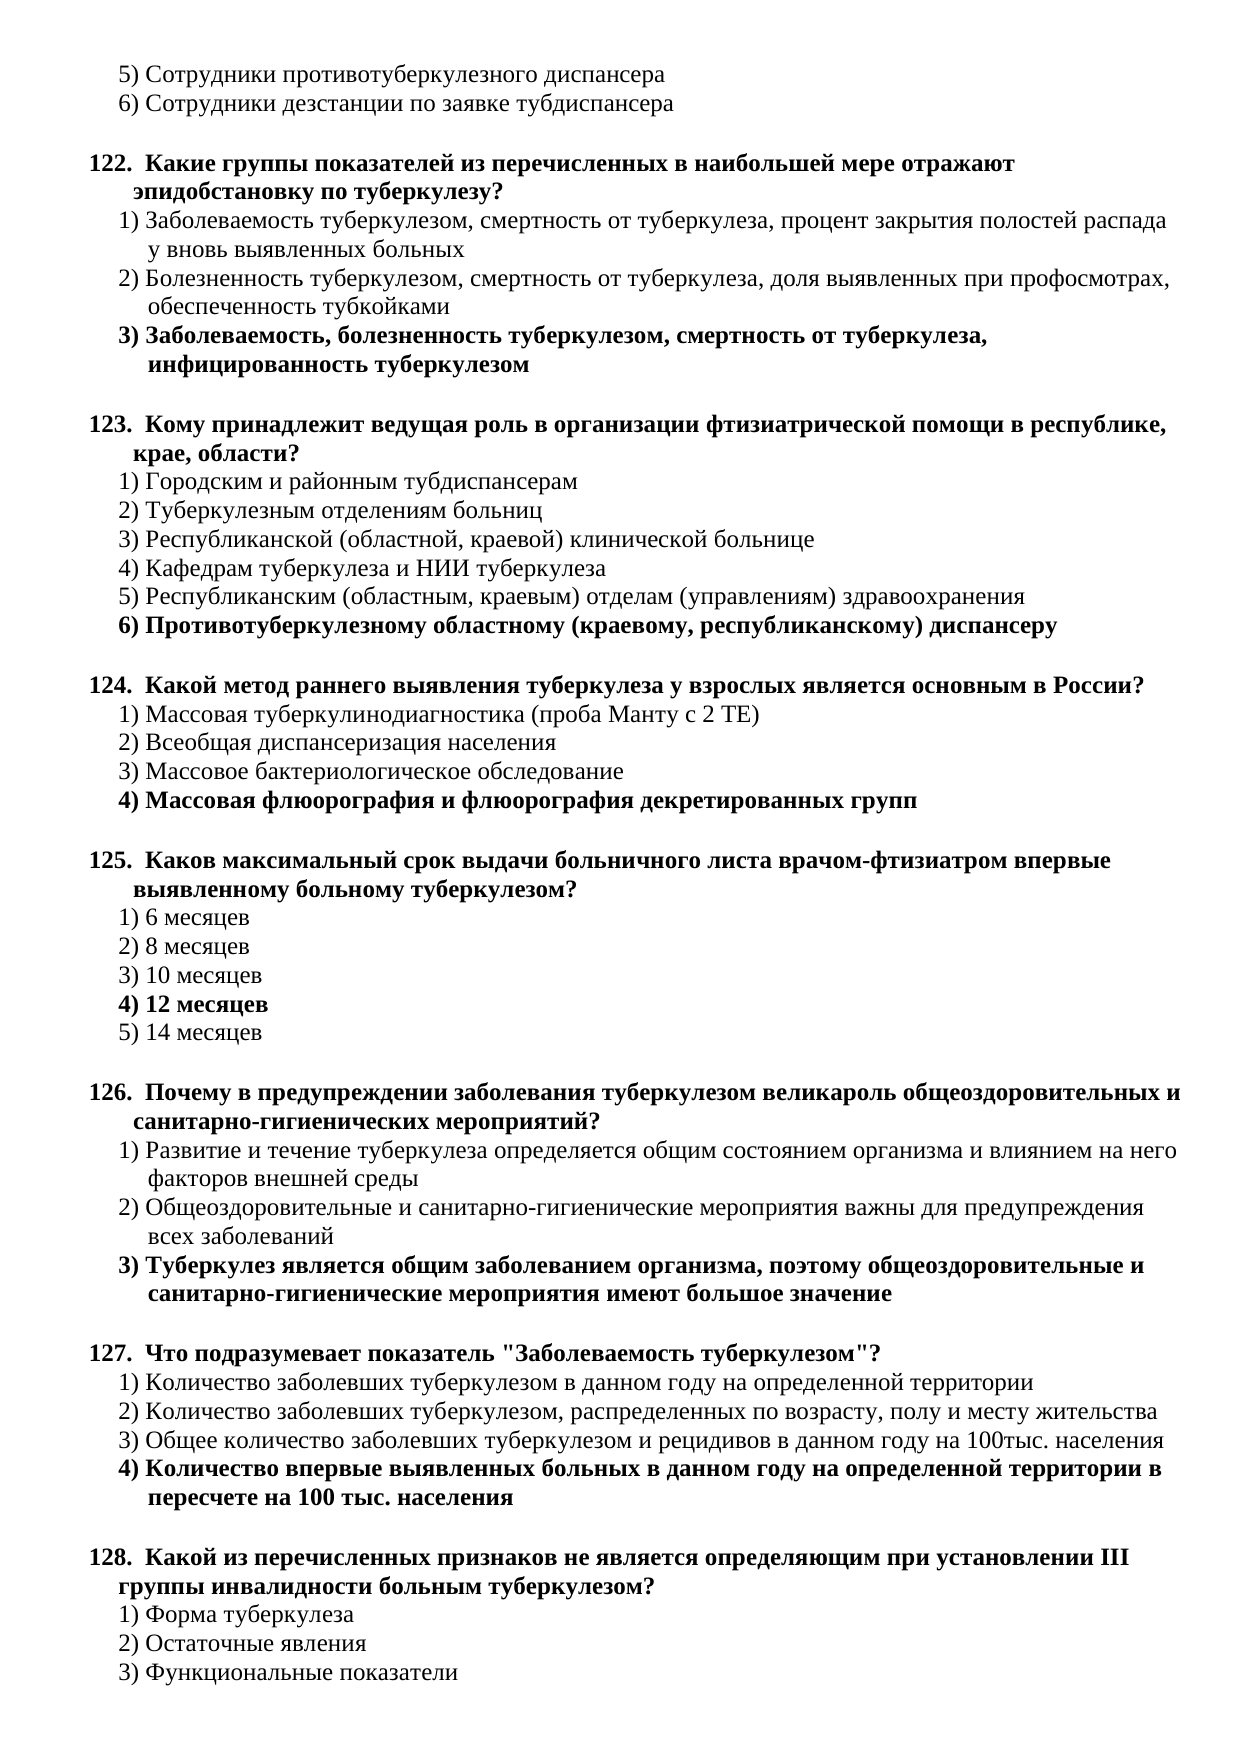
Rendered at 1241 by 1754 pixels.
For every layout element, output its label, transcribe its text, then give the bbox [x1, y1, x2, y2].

text 3) Массовое бактериологическое обследование [118, 756, 1181, 785]
text 4) Количество впервые выявленных больных в данном году на определенной территории в пересчете на 100 тыс. населения [118, 1453, 1181, 1511]
text 1) Заболеваемость туберкулезом, смертность от туберкулеза, процент закрытия полостей распада у вновь выявленных больных [118, 205, 1181, 263]
text 2) Общеоздоровительные и санитарно-гигиенические мероприятия важны для предупреждения всех заболеваний [118, 1192, 1181, 1250]
text группы инвалидности больным туберкулезом? [118, 1571, 1181, 1599]
text 1) Форма туберкулеза [118, 1599, 1181, 1628]
text 4) Кафедрам туберкулеза и НИИ туберкулеза [118, 553, 1181, 581]
text 3) Общее количество заболевших туберкулезом и рецидивов в данном году на 100тыс. населения [118, 1425, 1181, 1453]
text 2) Туберкулезным отделениям больниц [118, 495, 1181, 524]
text Почему в предупреждении заболевания туберкулезом великароль общеоздоровительных и санитарно-гигиенических мероприятий? [88, 1077, 1181, 1135]
text Каков максимальный срок выдачи больничного листа врачом-фтизиатром впервые выявленному больному туберкулезом? [88, 845, 1181, 902]
text 2) Количество заболевших туберкулезом, распределенных по возрасту, полу и месту жительства [118, 1396, 1181, 1425]
text 2) Остаточные явления [118, 1628, 1181, 1657]
text 1) Количество заболевших туберкулезом в данном году на определенной территории [118, 1367, 1181, 1396]
text 3) Туберкулез является общим заболеванием организма, поэтому общеоздоровительные и санитарно-гигиенические мероприятия имеют большое значение [118, 1250, 1181, 1307]
text 4) 12 месяцев [118, 989, 1181, 1017]
text 2) Всеобщая диспансеризация населения [118, 727, 1181, 756]
text 5) 14 месяцев [118, 1017, 1181, 1046]
text 3) Заболеваемость, болезненность туберкулезом, смертность от туберкулеза, инфицированность туберкулезом [118, 320, 1181, 378]
text Какой из перечисленных признаков не является определяющим при установлении III [88, 1542, 1181, 1571]
text 4) Массовая флюорография и флюорография декретированных групп [118, 785, 1181, 814]
text 1) Городским и районным тубдиспансерам [118, 466, 1181, 495]
text 2) 8 месяцев [118, 931, 1181, 960]
text 1) 6 месяцев [118, 902, 1181, 931]
text 6) Сотрудники дезстанции по заявке тубдиспансера [118, 88, 1181, 117]
text Кому принадлежит ведущая роль в организации фтизиатрической помощи в республике, крае, области? [88, 409, 1181, 466]
text 3) 10 месяцев [118, 960, 1181, 989]
text 5) Республиканским (областным, краевым) отделам (управлениям) здравоохранения [118, 581, 1181, 610]
text 2) Болезненность туберкулезом, смертность от туберкулеза, доля выявленных при профосмотрах, обеспеченность тубкойками [118, 263, 1181, 320]
text 6) Противотуберкулезному областному (краевому, республиканскому) диспансеру [118, 610, 1181, 639]
text Что подразумевает показатель "Заболеваемость туберкулезом"? [88, 1338, 1181, 1367]
text Какой метод раннего выявления туберкулеза у взрослых является основным в России? [88, 670, 1181, 699]
text 1) Развитие и течение туберкулеза определяется общим состоянием организма и влиянием на него факторов внешней среды [118, 1135, 1181, 1192]
text 5) Сотрудники противотуберкулезного диспансера [118, 59, 1181, 88]
text Какие группы показателей из перечисленных в наибольшей мере отражают эпидобстановку по туберкулезу? [88, 148, 1181, 205]
text 3) Республиканской (областной, краевой) клинической больнице [118, 524, 1181, 553]
text 1) Массовая туберкулинодиагностика (проба Манту с 2 ТЕ) [118, 699, 1181, 727]
text 3) Функциональные показатели [118, 1657, 1181, 1686]
